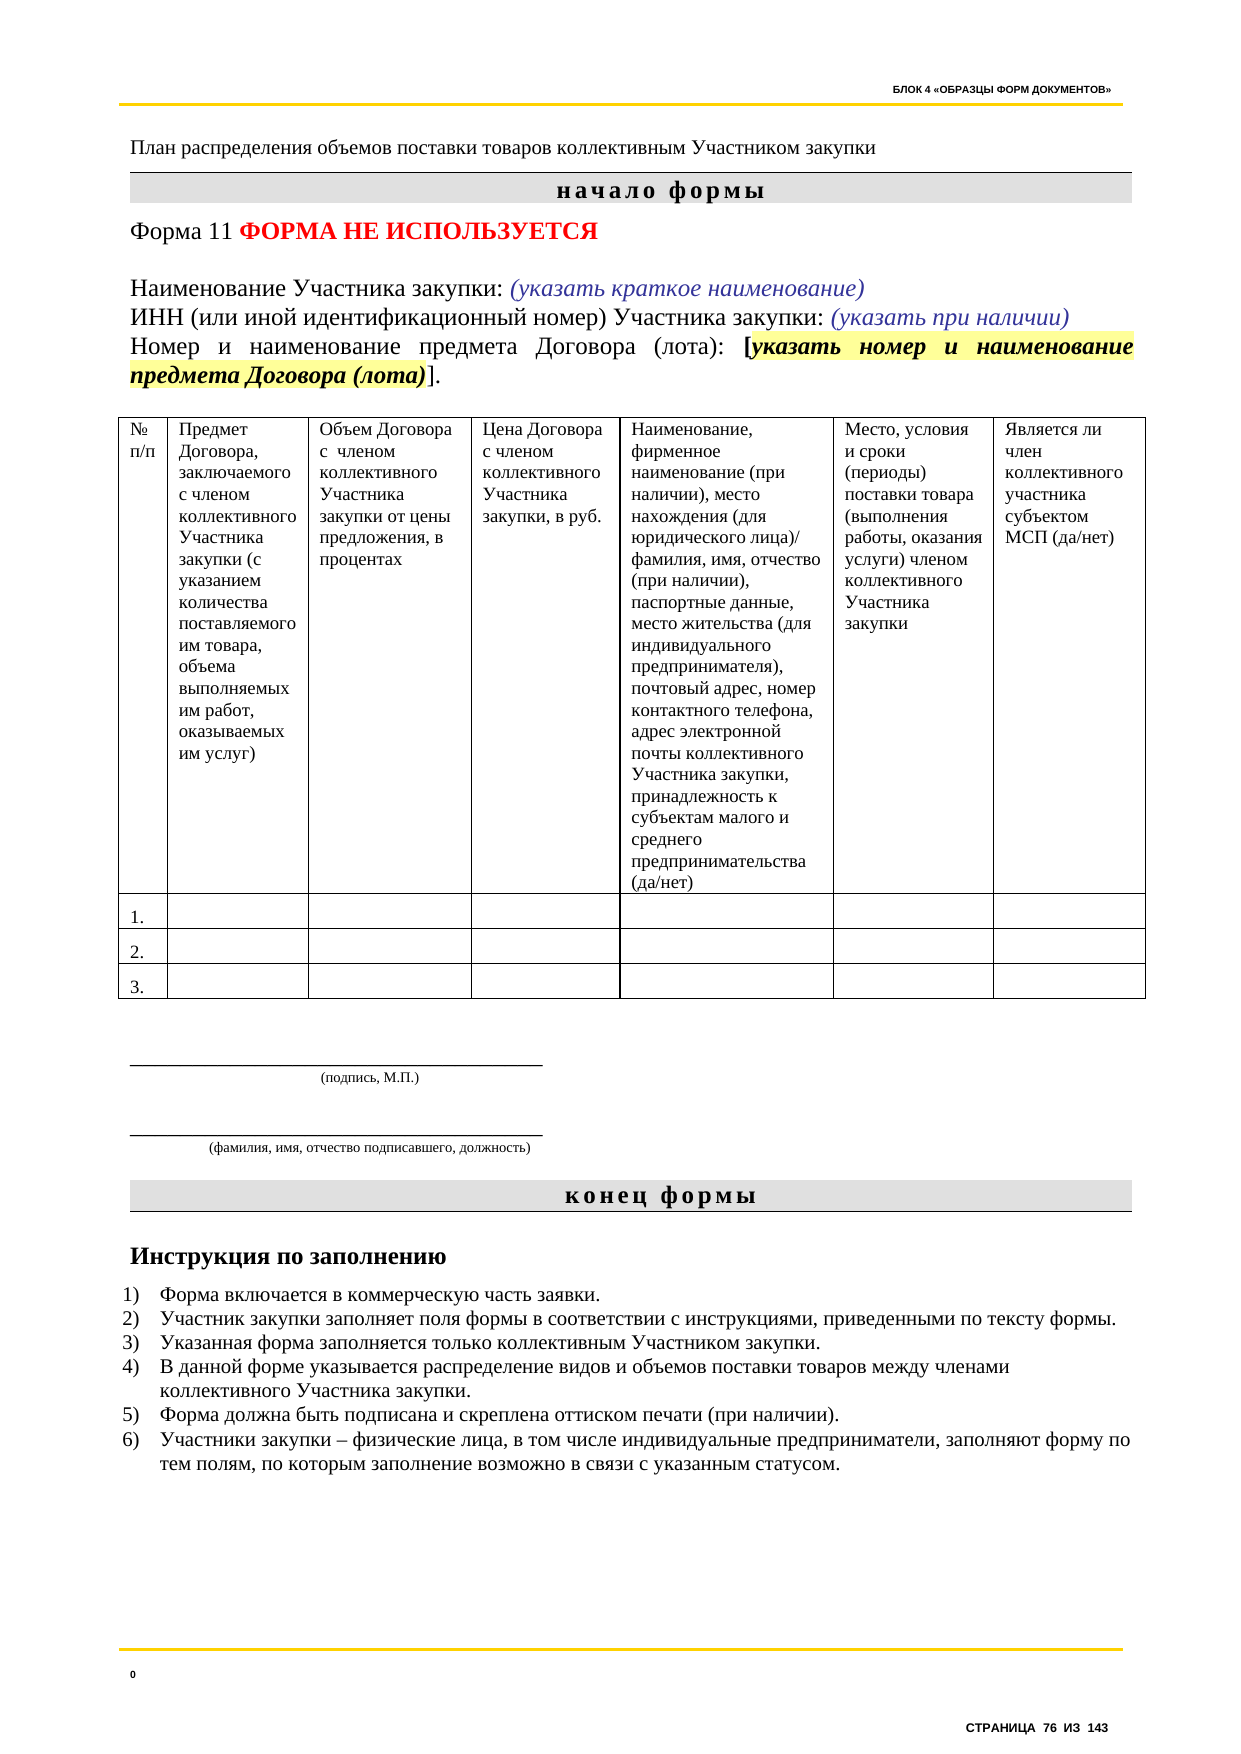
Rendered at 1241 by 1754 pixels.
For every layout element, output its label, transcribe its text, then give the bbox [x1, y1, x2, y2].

list Указанная форма заполняется только коллективным Участником закупки. [122, 1330, 1134, 1354]
table_header Является ли член коллективного участника субъектом МСП (да/нет) [994, 418, 1145, 893]
table_cell [621, 894, 833, 928]
table_header № п/п [119, 418, 167, 893]
table_cell [309, 894, 471, 928]
table_cell [119, 894, 167, 928]
table_header Предмет Договора, заключаемого с членом коллективного Участника закупки (с указанием количества поставляемого им товара, объема выполняемых им работ, оказываемых им услуг) [168, 418, 308, 893]
text Форма 11 ФОРМА НЕ ИСПОЛЬЗУЕТСЯ [130, 216, 1134, 245]
table_cell [119, 964, 167, 998]
text _________________________________ [130, 1110, 550, 1139]
table_cell [621, 929, 833, 963]
text конец формы [130, 1180, 1132, 1211]
list Форма должна быть подписана и скреплена оттиском печати (при наличии). [122, 1402, 1134, 1426]
text _________________________________ [130, 1040, 550, 1069]
text Наименование Участника закупки: (указать краткое наименование) [130, 273, 1134, 302]
text Номер и наименование предмета Договора (лота): [указать номер и наименование предмета Договора (лота)]. [130, 331, 1134, 388]
text (фамилия, имя, отчество подписавшего, должность) [130, 1139, 550, 1168]
table_cell [309, 929, 471, 963]
table_cell [472, 929, 619, 963]
table_header Объем Договора с членом коллективного Участника закупки от цены предложения, в процентах [309, 418, 471, 893]
table_cell [472, 894, 619, 928]
list В данной форме указывается распределение видов и объемов поставки товаров между членами коллективного Участника закупки. [122, 1354, 1134, 1402]
table_cell [834, 894, 993, 928]
table_cell [994, 964, 1145, 998]
table_cell [621, 964, 833, 998]
table_cell [834, 964, 993, 998]
table_cell [168, 894, 308, 928]
table_cell [834, 929, 993, 963]
table_header Цена Договора с членом коллективного Участника закупки, в руб. [472, 418, 619, 893]
list Форма включается в коммерческую часть заявки. [122, 1282, 1134, 1306]
table_header Наименование, фирменное наименование (при наличии), место нахождения (для юридического лица)/ фамилия, имя, отчество (при наличии), паспортные данные, место жительства (для индивидуального предпринимателя), почтовый адрес, номер контактного телефона, адрес электронной почты коллективного Участника закупки, принадлежность к субъектам малого и среднего предпринимательства (да/нет) [621, 418, 833, 893]
list Участник закупки заполняет поля формы в соответствии с инструкциями, приведенными по тексту формы. [122, 1306, 1134, 1330]
table_cell [472, 964, 619, 998]
list Участники закупки – физические лица, в том числе индивидуальные предприниматели, заполняют форму по тем полям, по которым заполнение возможно в связи с указанным статусом. [122, 1426, 1134, 1474]
text План распределения объемов поставки товаров коллективным Участником закупки [130, 135, 1134, 159]
table_cell [994, 894, 1145, 928]
text Инструкция по заполнению [130, 1241, 1134, 1269]
text начало формы [130, 173, 1132, 203]
table_cell [309, 964, 471, 998]
table_cell [168, 929, 308, 963]
table_cell [168, 964, 308, 998]
text ИНН (или иной идентификационный номер) Участника закупки: (указать при наличии) [130, 302, 1134, 331]
table_cell [119, 929, 167, 963]
table_header Место, условия и сроки (периоды) поставки товара (выполнения работы, оказания услуги) членом коллективного Участника закупки [834, 418, 993, 893]
text (подпись, М.П.) [130, 1069, 550, 1098]
table_cell [994, 929, 1145, 963]
